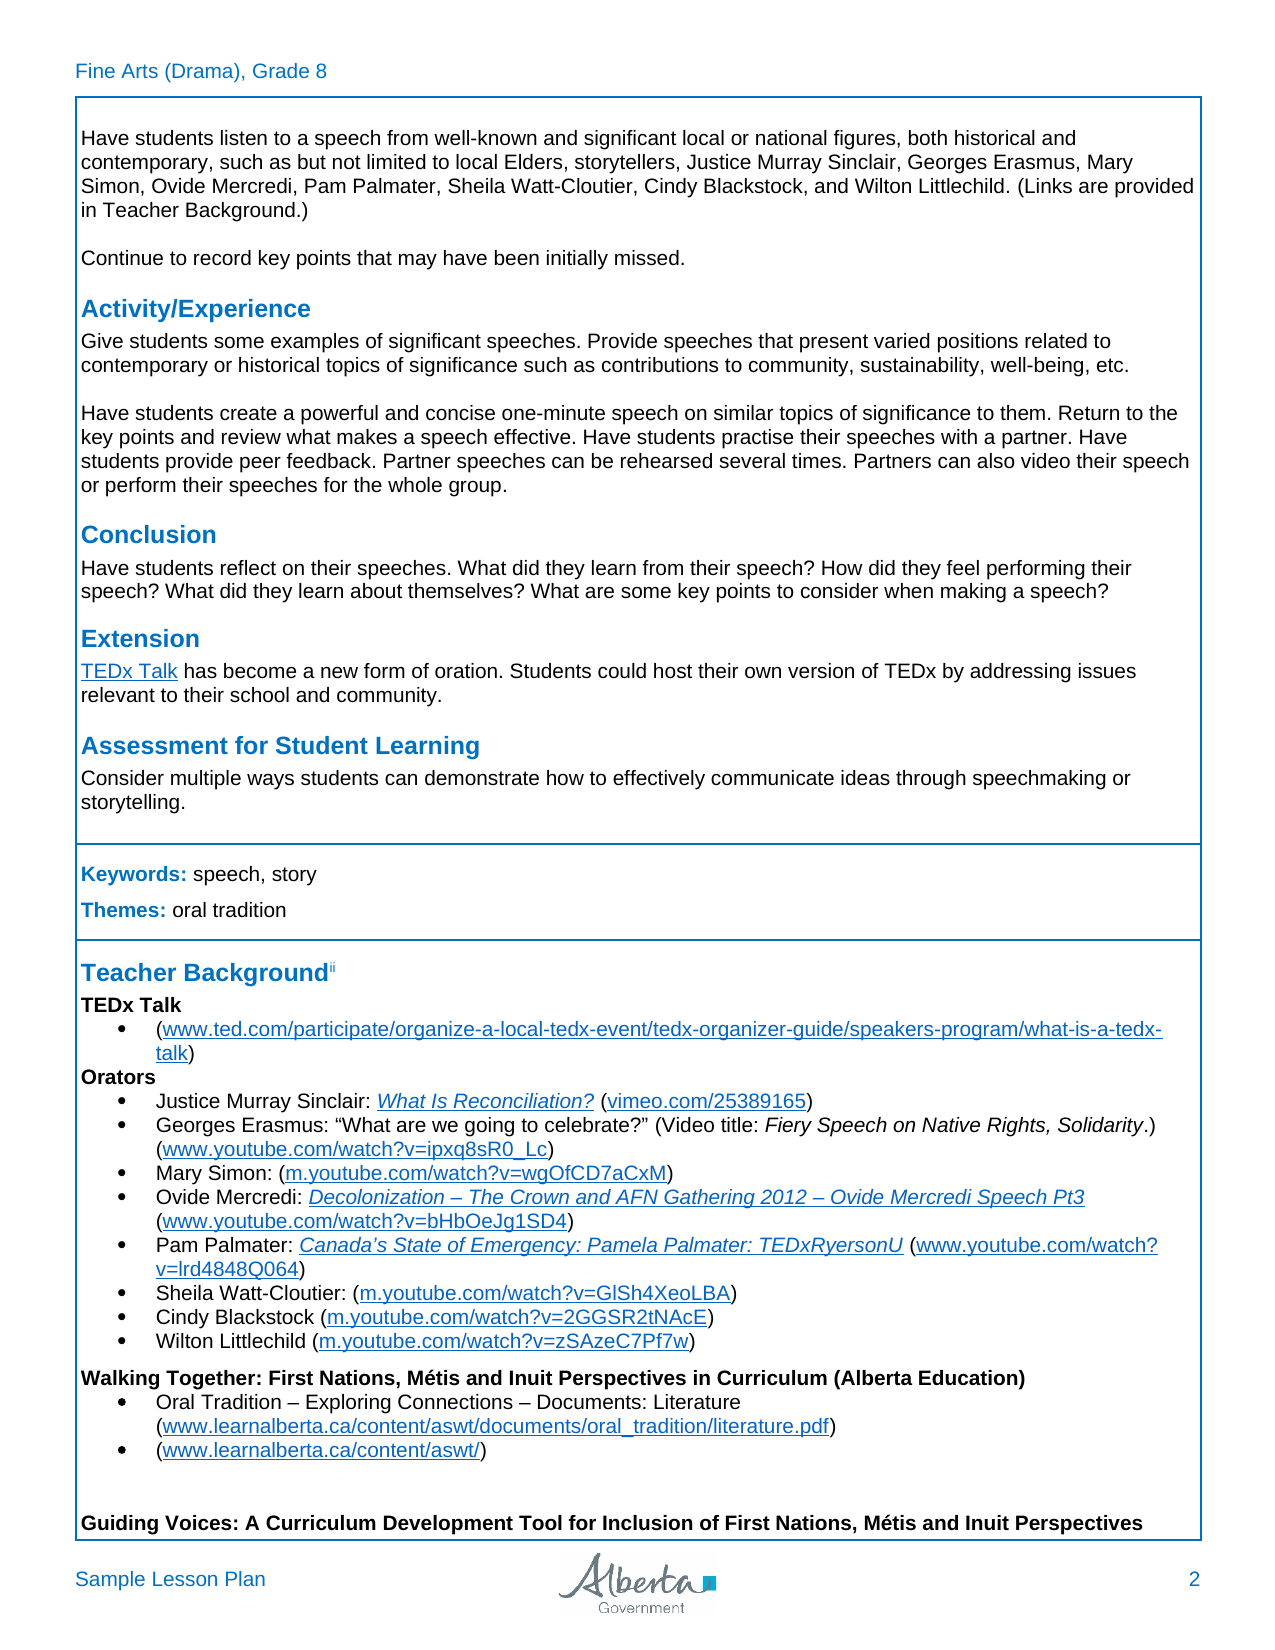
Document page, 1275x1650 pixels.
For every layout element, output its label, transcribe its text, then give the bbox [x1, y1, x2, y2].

picture [558, 1553, 717, 1613]
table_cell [77, 941, 1200, 1539]
table_cell Keywords: speech, story Themes: oral tradition [77, 845, 1200, 939]
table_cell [77, 98, 1200, 842]
